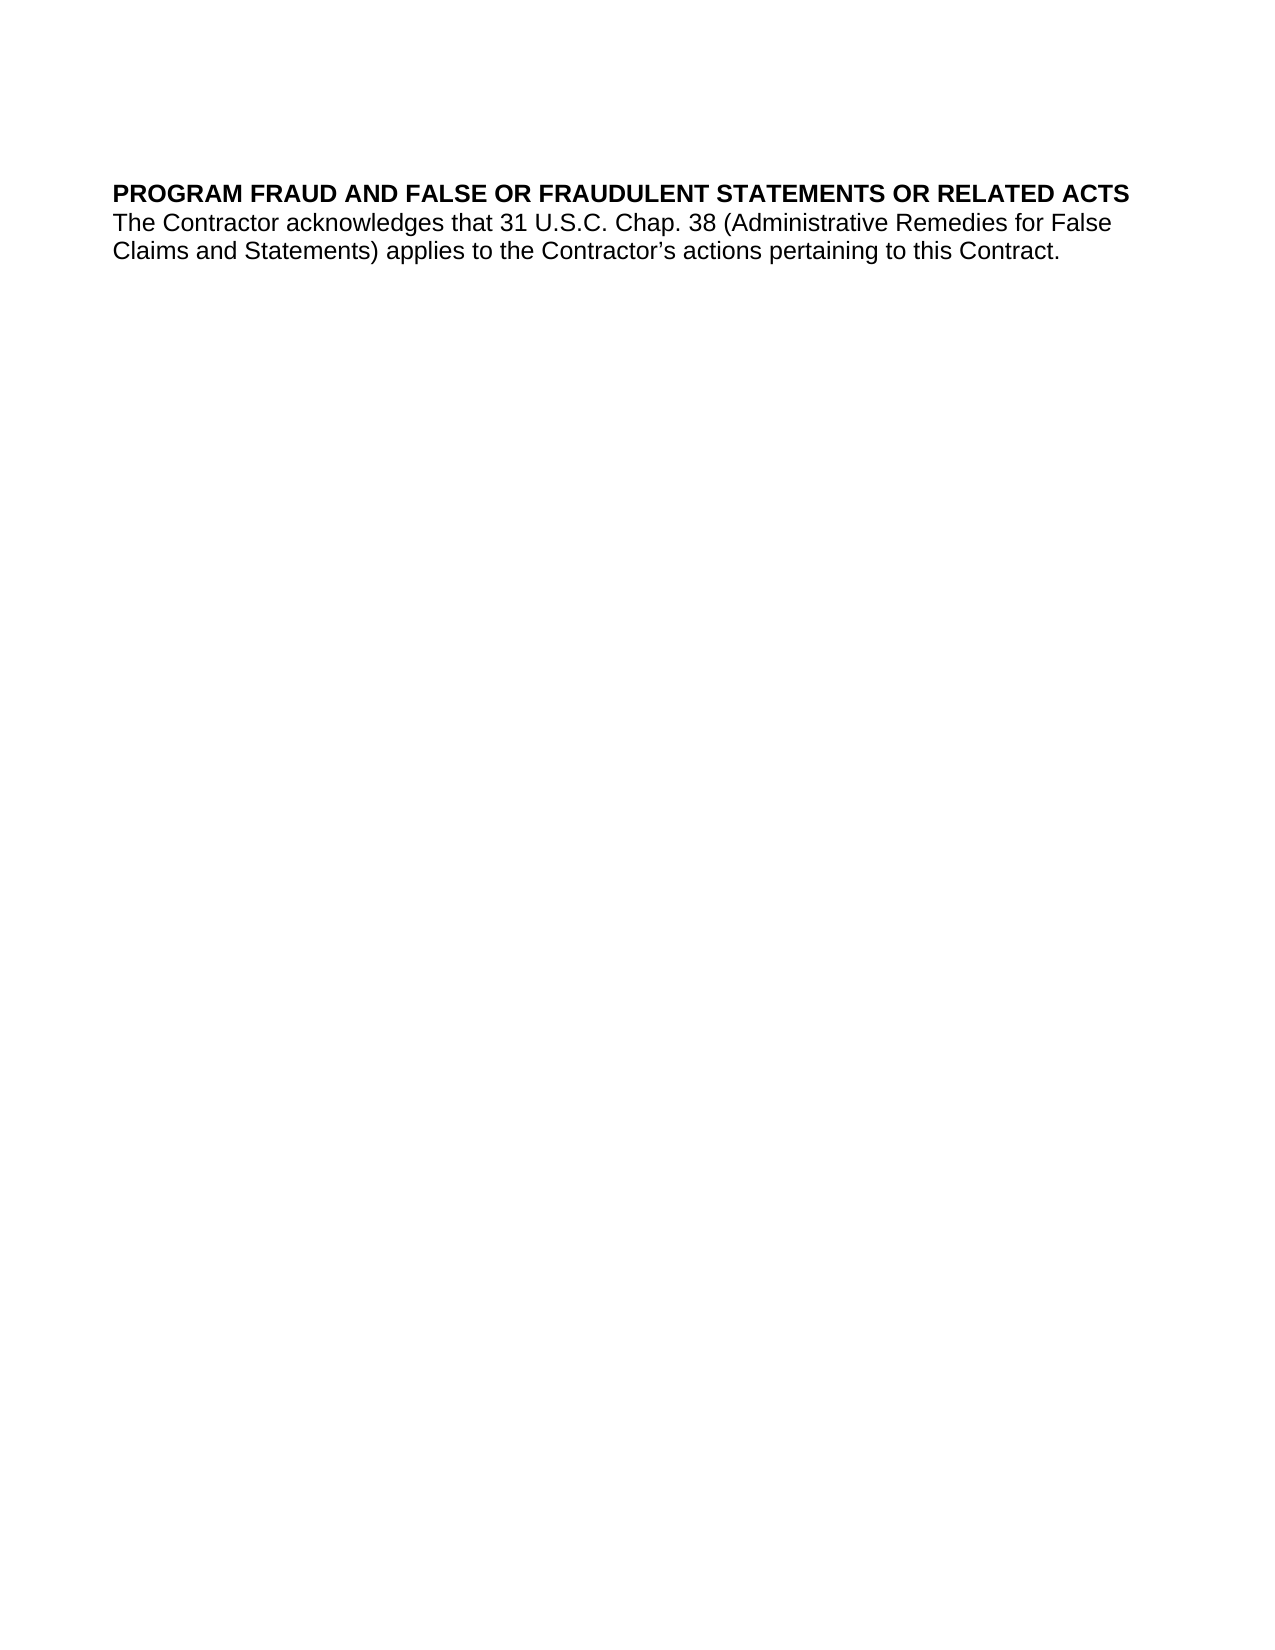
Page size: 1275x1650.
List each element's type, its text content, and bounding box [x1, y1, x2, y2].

text PROGRAM FRAUD AND FALSE OR FRAUDULENT STATEMENTS OR RELATED ACTS [112, 179, 1260, 208]
text The Contractor acknowledges that 31 U.S.C. Chap. 38 (Administrative Remedies for False Claims and Statements) applies to the Contractor’s actions pertaining to this Contract. [112, 208, 1173, 265]
